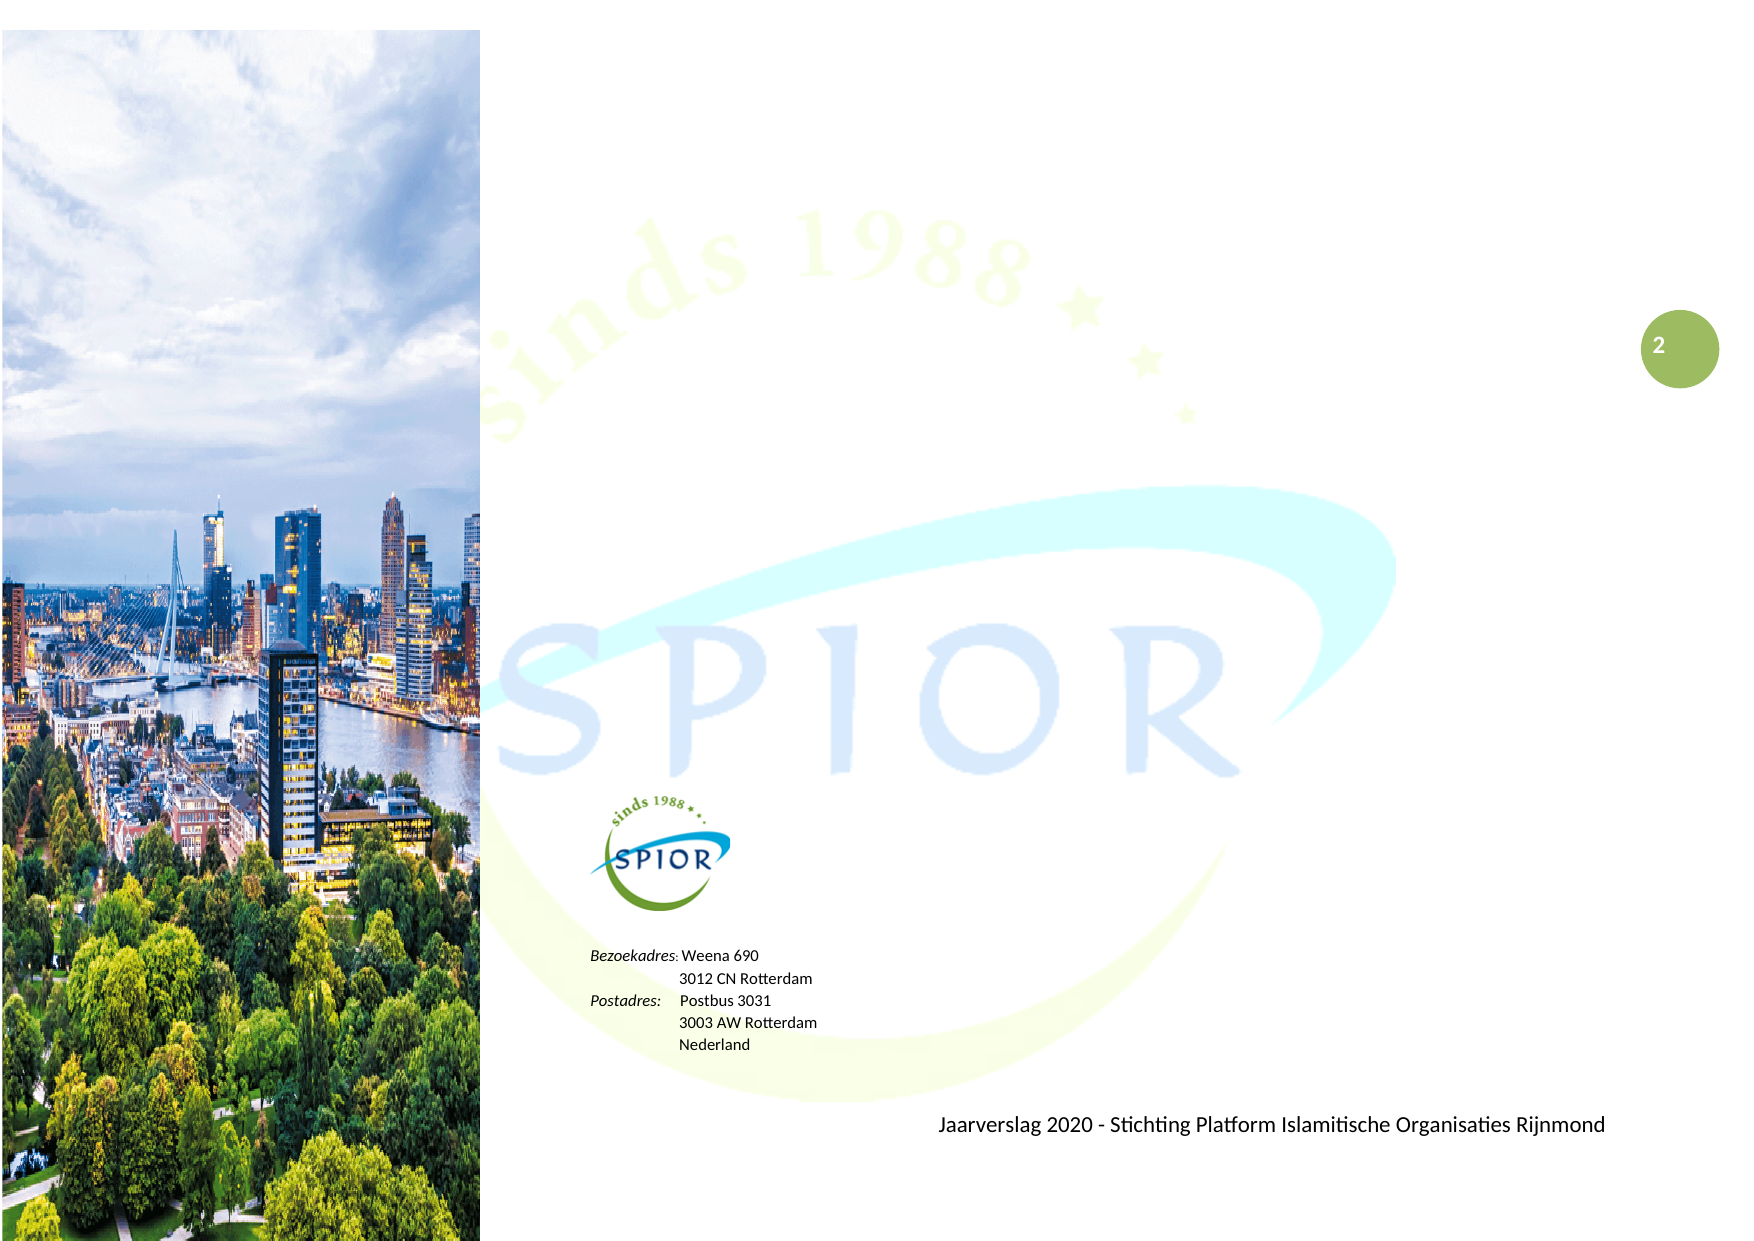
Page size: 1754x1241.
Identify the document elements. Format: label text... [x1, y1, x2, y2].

text Nederland [148, 1034, 1606, 1054]
picture [2, 30, 480, 1241]
text Bezoekadres: Weena 690 [148, 945, 1606, 965]
text Postadres: Postbus 3031 [148, 990, 1606, 1011]
text 3012 CN Rotterdam [148, 968, 1606, 989]
text 3003 AW Rotterdam [148, 1012, 1606, 1032]
picture [590, 796, 731, 911]
